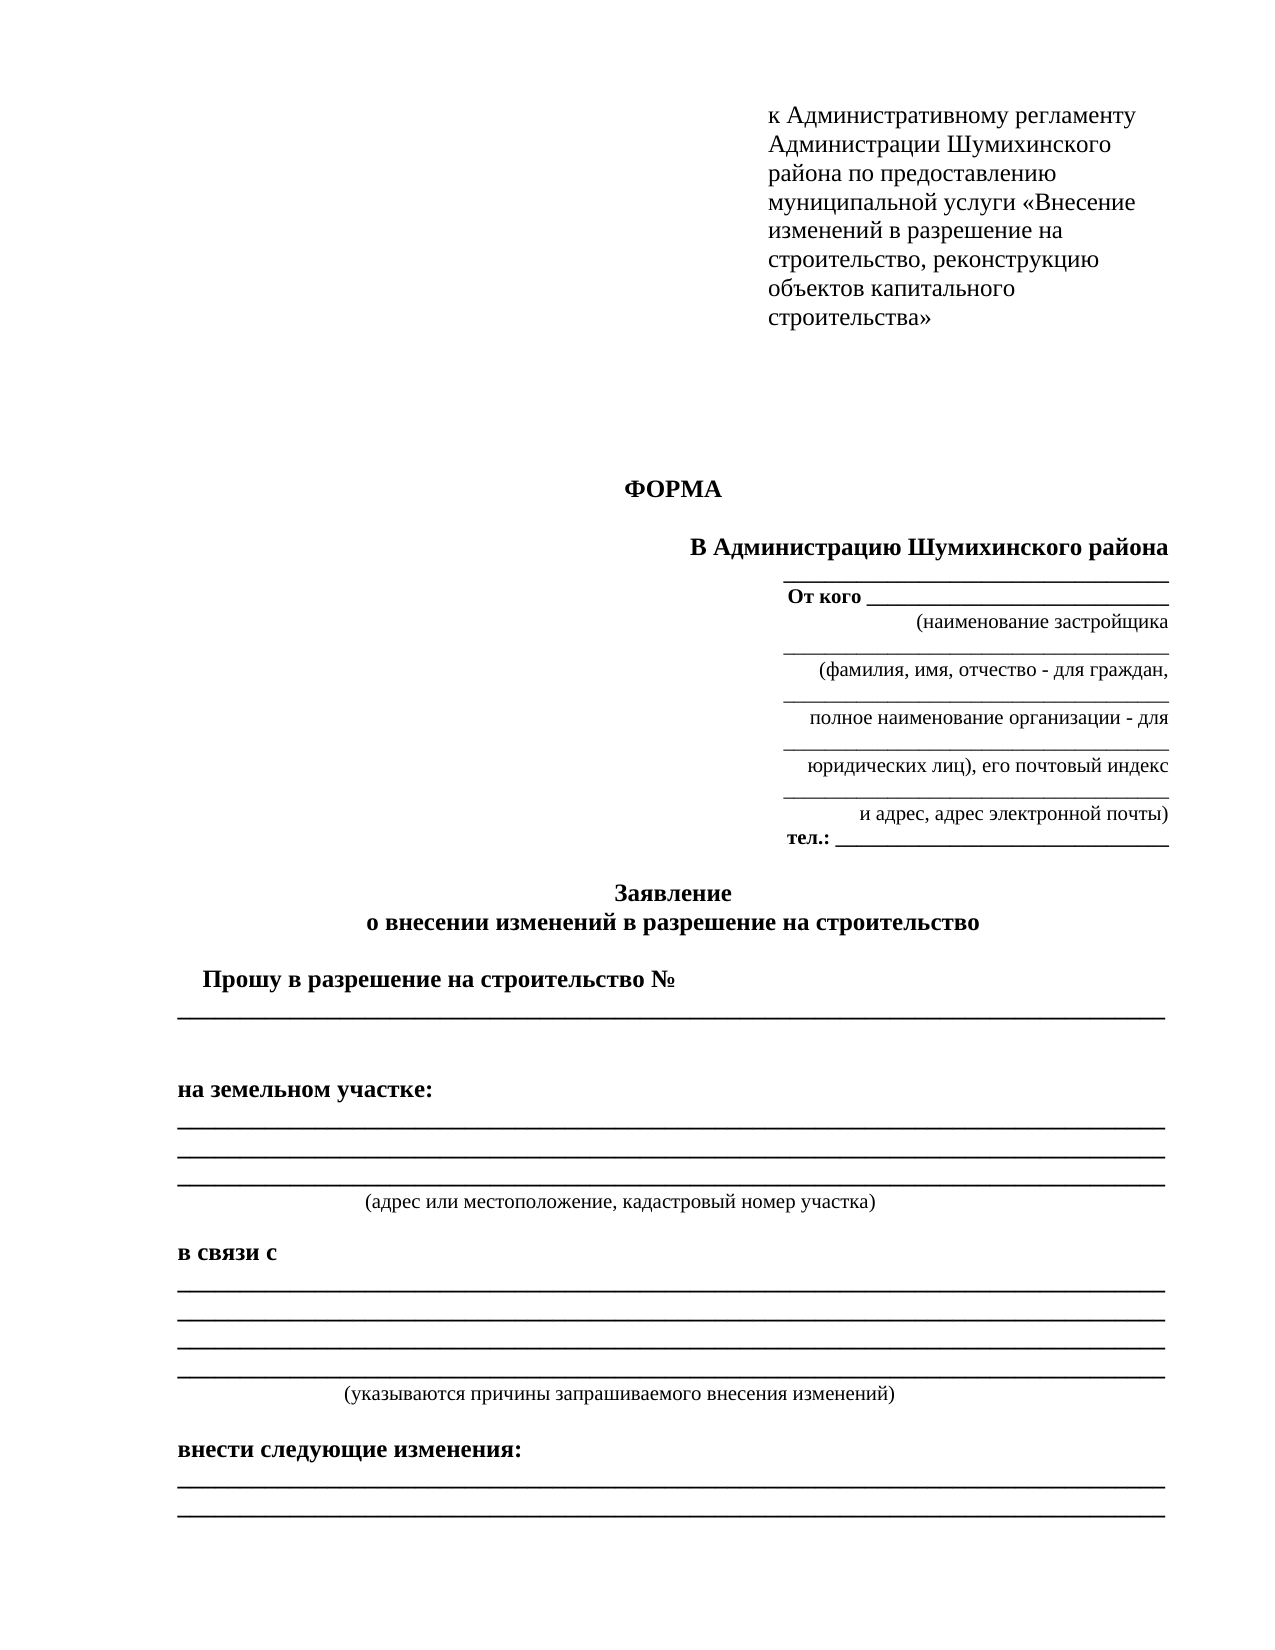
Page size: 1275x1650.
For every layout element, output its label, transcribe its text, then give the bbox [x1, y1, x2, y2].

text Заявление [177, 878, 1169, 907]
text _____________________________________________________________________________________________________________________________________________________________________________________________________________________________________________ [177, 1103, 1169, 1189]
text _____________________________________ [177, 681, 1169, 705]
text _____________________________________ [177, 729, 1169, 753]
text на земельном участке: [177, 1074, 1169, 1103]
text _______________________________________________________________________________ [177, 993, 1169, 1022]
text _____________________________________ [177, 560, 1169, 584]
text Администрации Шумихинского района по предоставлению [768, 129, 1169, 187]
text внести следующие изменения: [177, 1434, 1169, 1462]
text Прошу в разрешение на строительство № [177, 964, 1169, 993]
text (наименование застройщика _____________________________________ [177, 608, 1169, 657]
text (адрес или местоположение, кадастровый номер участка) [177, 1189, 1169, 1213]
text муниципальной услуги «Внесение изменений в разрешение на строительство, реконструкцию объектов капитального строительства» [768, 187, 1169, 330]
text к Административному регламенту [768, 100, 1169, 129]
text (фамилия, имя, отчество - для граждан, [177, 657, 1169, 681]
text От кого _____________________________ [177, 584, 1169, 608]
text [177, 1462, 1169, 1520]
text юридических лиц), его почтовый индекс [177, 753, 1169, 777]
text _____________________________________ [177, 777, 1169, 801]
text тел.: ________________________________ [177, 825, 1169, 849]
text В Администрацию Шумихинского района [177, 532, 1169, 560]
text полное наименование организации - для [177, 705, 1169, 729]
text (указываются причины запрашиваемого внесения изменений) [177, 1381, 1169, 1405]
text ФОРМА [177, 474, 1169, 503]
text о внесении изменений в разрешение на строительство [177, 907, 1169, 935]
text и адрес, адрес электронной почты) [177, 801, 1169, 825]
text в связи с [177, 1237, 1169, 1266]
